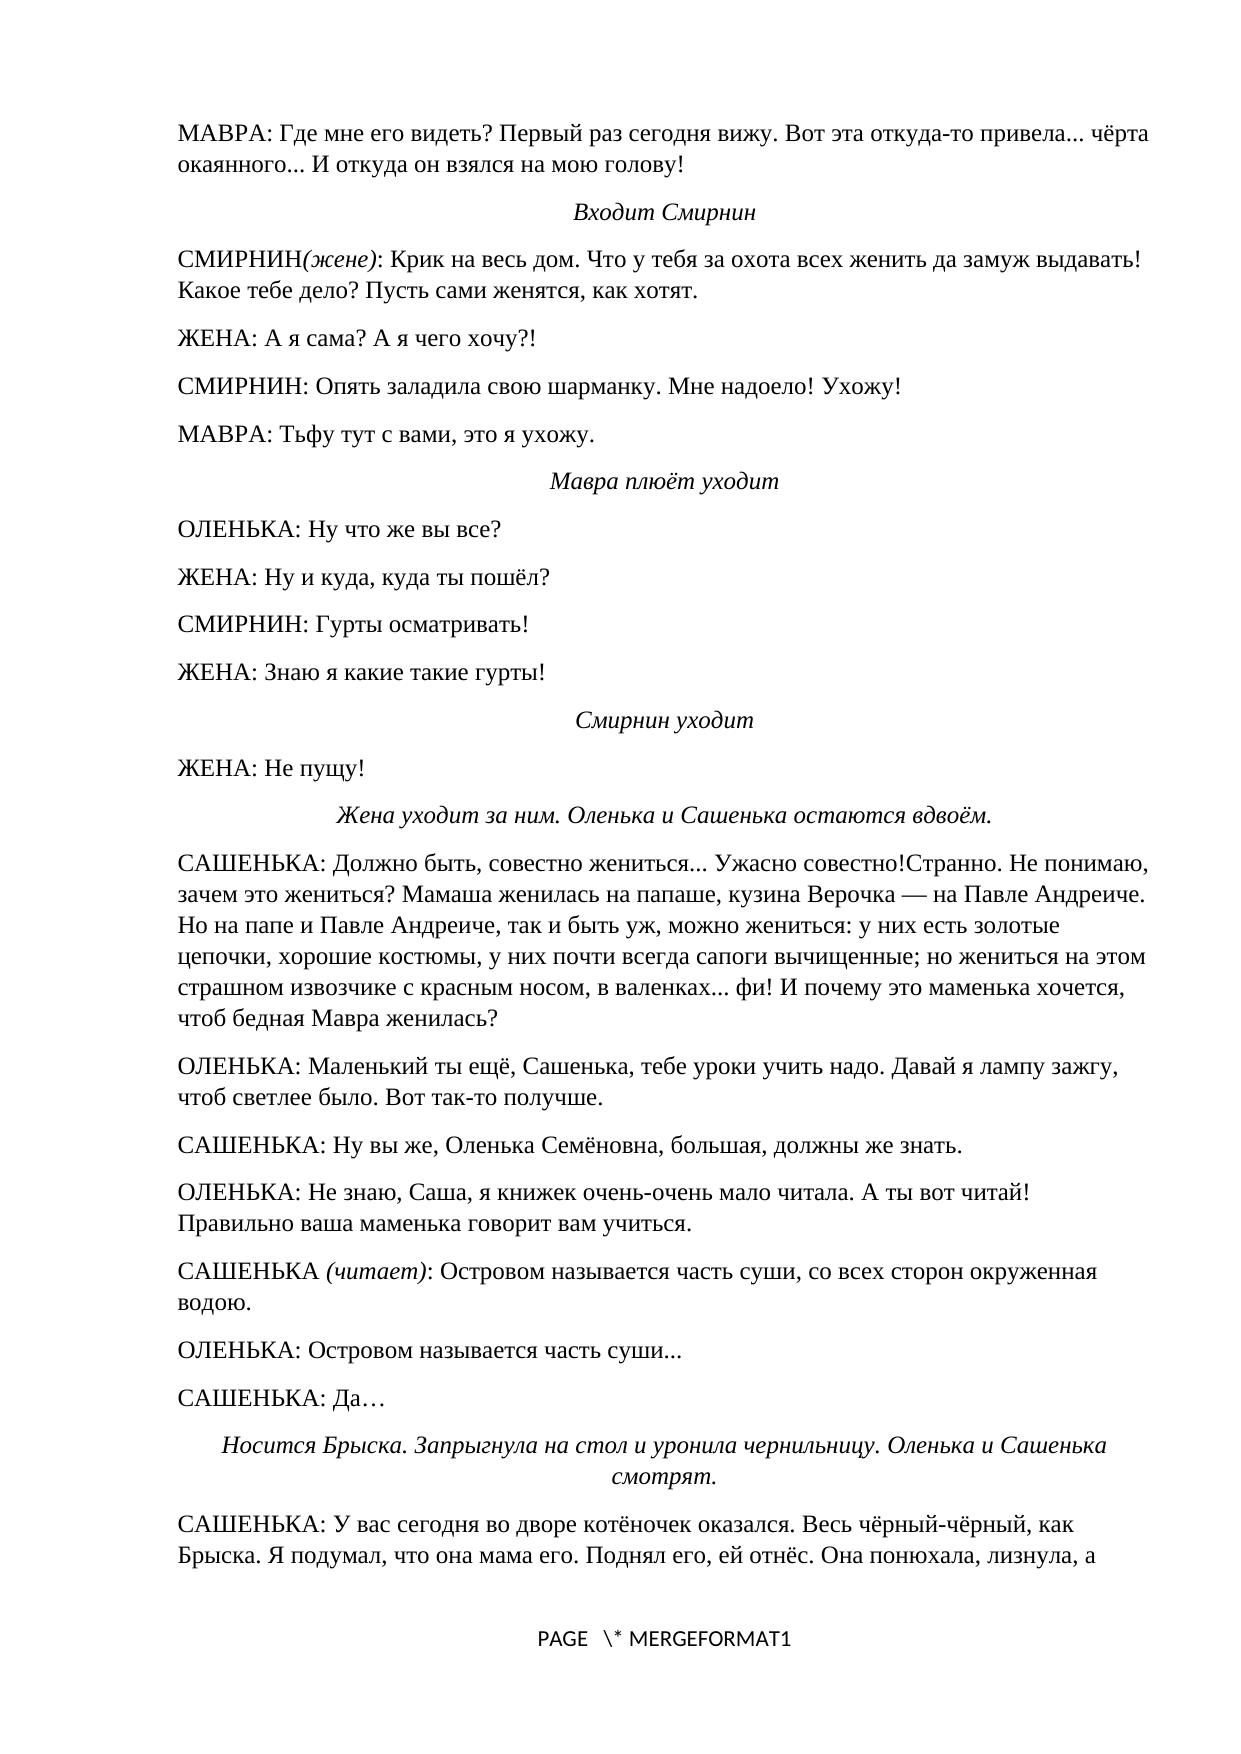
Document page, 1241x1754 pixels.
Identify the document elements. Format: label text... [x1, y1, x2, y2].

text Носится Брыска. Запрыгнула на стол и уронила чернильницу. Оленька и Сашенька смотрят. [177, 1430, 1152, 1490]
text САШЕНЬКА: Да… [177, 1383, 1152, 1411]
text Мавра плюёт уходит [177, 466, 1152, 495]
text ЖЕНА: А я сама? А я чего хочу?! [177, 323, 1152, 352]
text ОЛЕНЬКА: Островом называется часть суши... [177, 1335, 1152, 1364]
text СМИРНИН: Гурты осматривать! [177, 609, 1152, 638]
text ОЛЕНЬКА: Маленький ты ещё, Сашенька, тебе уроки учить надо. Давай я лампу зажгу, чтоб светлее было. Вот так-то получше. [177, 1051, 1152, 1111]
text ЖЕНА: Знаю я какие такие гурты! [177, 657, 1152, 686]
text ОЛЕНЬКА: Не знаю, Саша, я книжек очень-очень мало читала. А ты вот читай! Правильно ваша маменька говорит вам учиться. [177, 1177, 1152, 1237]
text ОЛЕНЬКА: Ну что же вы все? [177, 514, 1152, 543]
text САШЕНЬКА: Ну вы же, Оленька Семёновна, большая, должны же знать. [177, 1130, 1152, 1158]
text Смирнин уходит [177, 705, 1152, 734]
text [177, 1509, 1152, 1569]
text Входит Смирнин [177, 197, 1152, 226]
text МАВРА: Где мне его видеть? Первый раз сегодня вижу. Вот эта откуда-то привела... чёрта окаянного... И откуда он взялся на мою голову! [177, 118, 1152, 178]
text СМИРНИН(жене): Крик на весь дом. Что у тебя за охота всех женить да замуж выдавать! Какое тебе дело? Пусть сами женятся, как хотят. [177, 244, 1152, 304]
text ЖЕНА: Ну и куда, куда ты пошёл? [177, 562, 1152, 591]
text САШЕНЬКА (читает): Островом называется часть суши, со всех сторон окруженная водою. [177, 1256, 1152, 1316]
text СМИРНИН: Опять заладила свою шарманку. Мне надоело! Ухожу! [177, 371, 1152, 400]
text МАВРА: Тьфу тут с вами, это я ухожу. [177, 419, 1152, 447]
text ЖЕНА: Не пущу! [177, 753, 1152, 781]
text Жена уходит за ним. Оленька и Сашенька остаются вдвоём. [177, 800, 1152, 829]
text САШЕНЬКА: Должно быть, совестно жениться... Ужасно совестно!Странно. Не понимаю, зачем это жениться? Мамаша женилась на папаше, кузина Верочка — на Павле Андреиче. Но на папе и Павле Андреиче, так и быть уж, можно жениться: у них есть золотые цепочки, хорошие костюмы, у них почти всегда сапоги вычищенные; но жениться на этом страшном извозчике с красным носом, в валенках... фи! И почему это маменька хочется, чтоб бедная Мавра женилась? [177, 848, 1152, 1032]
